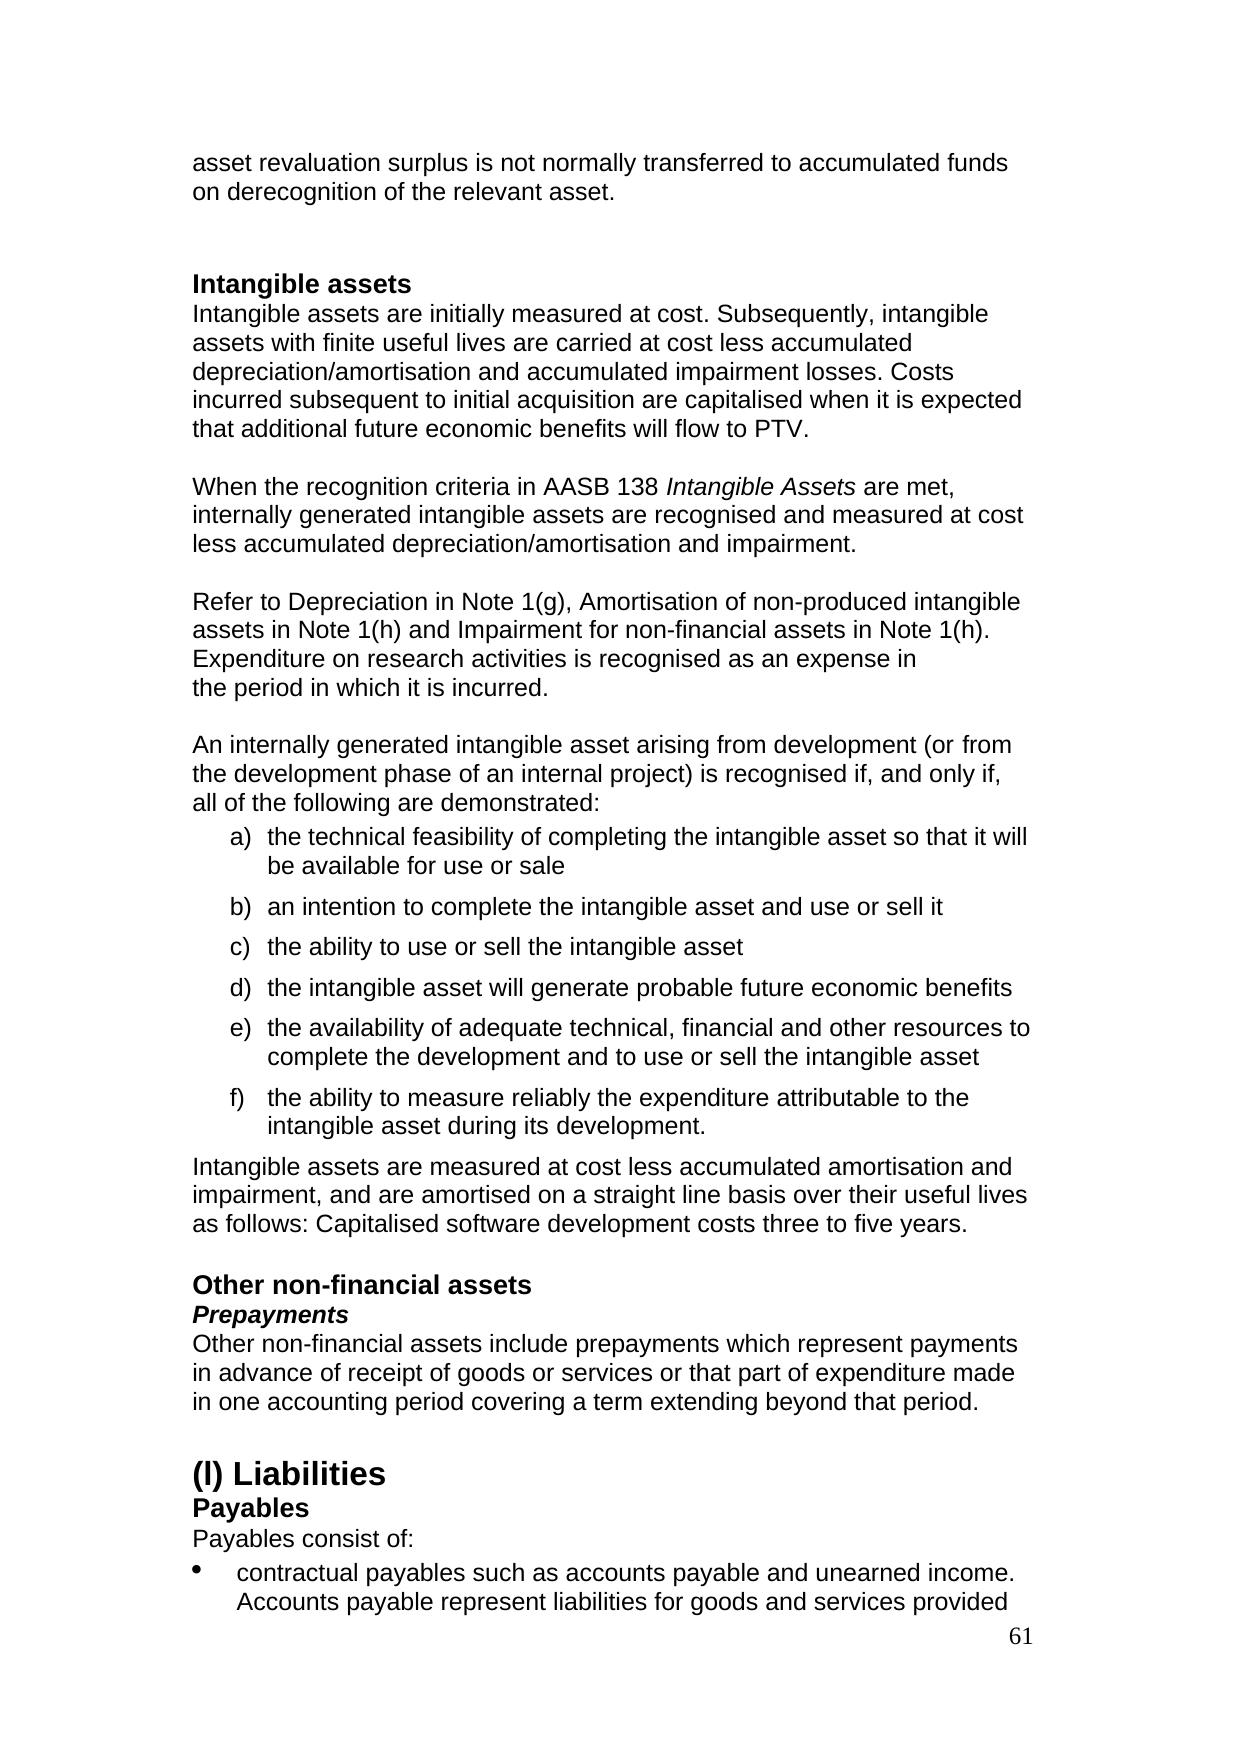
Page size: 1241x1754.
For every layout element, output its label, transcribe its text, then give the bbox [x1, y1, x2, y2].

subtitle (l) Liabilities [192, 1454, 1034, 1492]
list an intention to complete the intangible asset and use or sell it [229, 892, 1034, 920]
list the ability to use or sell the intangible asset [229, 932, 1034, 961]
subtitle Intangible assets [192, 268, 1034, 299]
list the intangible asset will generate probable future economic benefits [229, 973, 1034, 1001]
text Expenditure on research activities is recognised as an expense in the period in which it is incurred. [192, 644, 1034, 701]
list the technical feasibility of completing the intangible asset so that it will be available for use or sale [229, 822, 1034, 880]
subtitle Other non-financial assets [192, 1269, 1034, 1301]
text Intangible assets are measured at cost less accumulated amortisation and impairment, and are amortised on a straight line basis over their useful lives as follows: Capitalised software development costs three to five years. [192, 1152, 1034, 1238]
text Other non-financial assets include prepayments which represent payments in advance of receipt of goods or services or that part of expenditure made in one accounting period covering a term extending beyond that period. [192, 1329, 1034, 1416]
subtitle Prepayments [192, 1301, 1034, 1329]
subtitle Payables [192, 1492, 1034, 1524]
text Refer to Depreciation in Note 1(g), Amortisation of non-produced intangible assets in Note 1(h) and Impairment for non-financial assets in Note 1(h). [192, 586, 1034, 644]
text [192, 1558, 1034, 1616]
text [192, 148, 1034, 205]
text An internally generated intangible asset arising from development (or from the development phase of an internal project) is recognised if, and only if, all of the following are demonstrated: [192, 730, 1034, 816]
text When the recognition criteria in AASB 138 Intangible Assets are met, internally generated intangible assets are recognised and measured at cost less accumulated depreciation/amortisation and impairment. [192, 471, 1034, 558]
list the availability of adequate technical, financial and other resources to complete the development and to use or sell the intangible asset [229, 1013, 1034, 1071]
text Intangible assets are initially measured at cost. Subsequently, intangible assets with finite useful lives are carried at cost less accumulated depreciation/amortisation and accumulated impairment losses. Costs incurred subsequent to initial acquisition are capitalised when it is expected that additional future economic benefits will flow to PTV. [192, 299, 1034, 443]
list the ability to measure reliably the expenditure attributable to the intangible asset during its development. [229, 1082, 1034, 1140]
text Payables consist of: [192, 1524, 1034, 1552]
